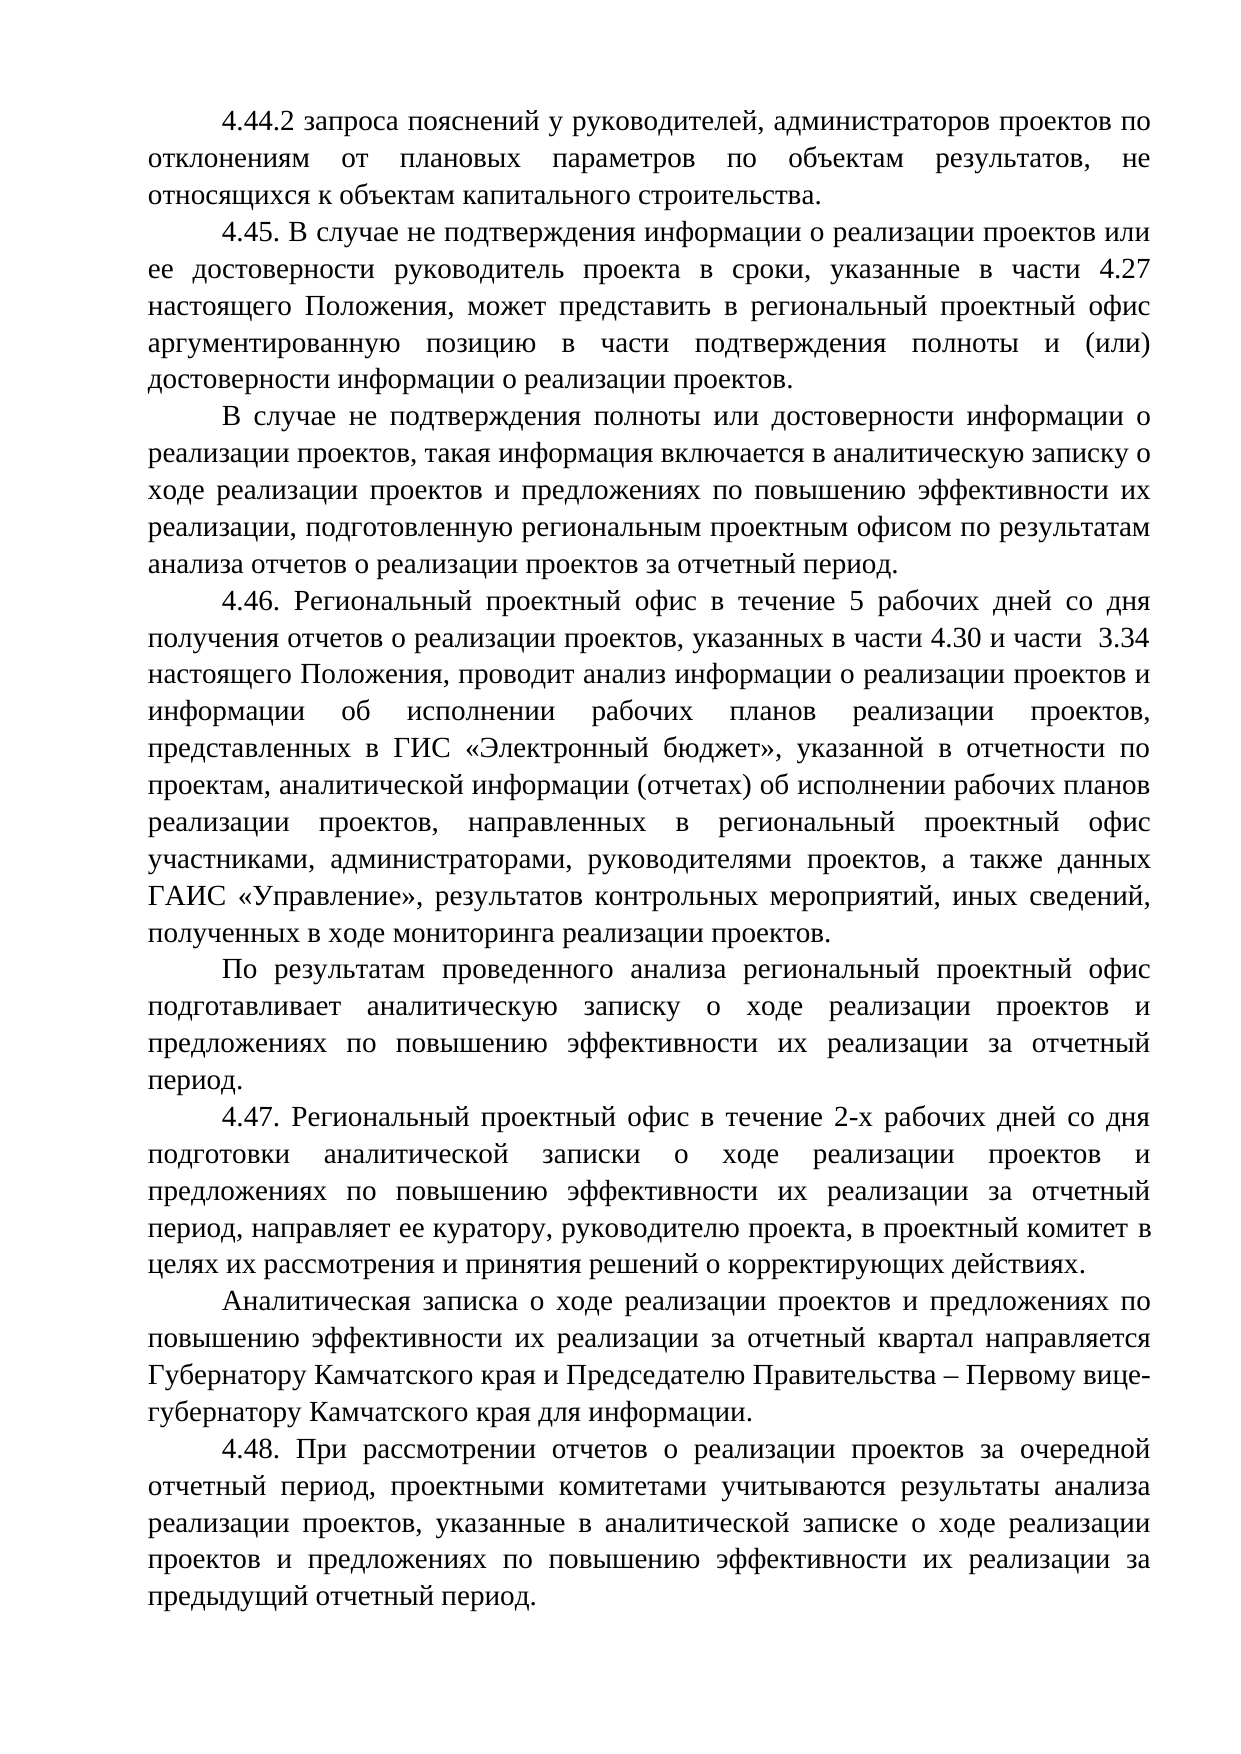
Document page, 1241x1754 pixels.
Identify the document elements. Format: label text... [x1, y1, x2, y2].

text 4.45. В случае не подтверждения информации о реализации проектов или ее достоверности руководитель проекта в сроки, указанные в части 4.27 настоящего Положения, может представить в региональный проектный офис аргументированную позицию в части подтверждения полноты и (или) достоверности информации о реализации проектов. [148, 214, 1152, 395]
text 4.46. Региональный проектный офис в течение 5 рабочих дней со дня получения отчетов о реализации проектов, указанных в части 4.30 и части 3.34 настоящего Положения, проводит анализ информации о реализации проектов и информации об исполнении рабочих планов реализации проектов, представленных в ГИС «Электронный бюджет», указанной в отчетности по проектам, аналитической информации (отчетах) об исполнении рабочих планов реализации проектов, направленных в региональный проектный офис участниками, администраторами, руководителями проектов, а также данных ГАИС «Управление», результатов контрольных мероприятий, иных сведений, полученных в ходе мониторинга реализации проектов. [148, 583, 1152, 948]
text По результатам проведенного анализа региональный проектный офис подготавливает аналитическую записку о ходе реализации проектов и предложениях по повышению эффективности их реализации за отчетный период. [148, 952, 1152, 1096]
text 4.44.2 запроса пояснений у руководителей, администраторов проектов по отклонениям от плановых параметров по объектам результатов, не относящихся к объектам капитального строительства. [148, 103, 1152, 211]
text Аналитическая записка о ходе реализации проектов и предложениях по повышению эффективности их реализации за отчетный квартал направляется Губернатору Камчатского края и Председателю Правительства – Первому вице-губернатору Камчатского края для информации. [148, 1283, 1152, 1428]
text В случае не подтверждения полноты или достоверности информации о реализации проектов, такая информация включается в аналитическую записку о ходе реализации проектов и предложениях по повышению эффективности их реализации, подготовленную региональным проектным офисом по результатам анализа отчетов о реализации проектов за отчетный период. [148, 398, 1152, 579]
text 4.48. При рассмотрении отчетов о реализации проектов за очередной отчетный период, проектными комитетами учитываются результаты анализа реализации проектов, указанные в аналитической записке о ходе реализации проектов и предложениях по повышению эффективности их реализации за предыдущий отчетный период. [148, 1431, 1152, 1612]
text 4.47. Региональный проектный офис в течение 2-х рабочих дней со дня подготовки аналитической записки о ходе реализации проектов и предложениях по повышению эффективности их реализации за отчетный период, направляет ее куратору, руководителю проекта, в проектный комитет в целях их рассмотрения и принятия решений о корректирующих действиях. [148, 1099, 1152, 1280]
